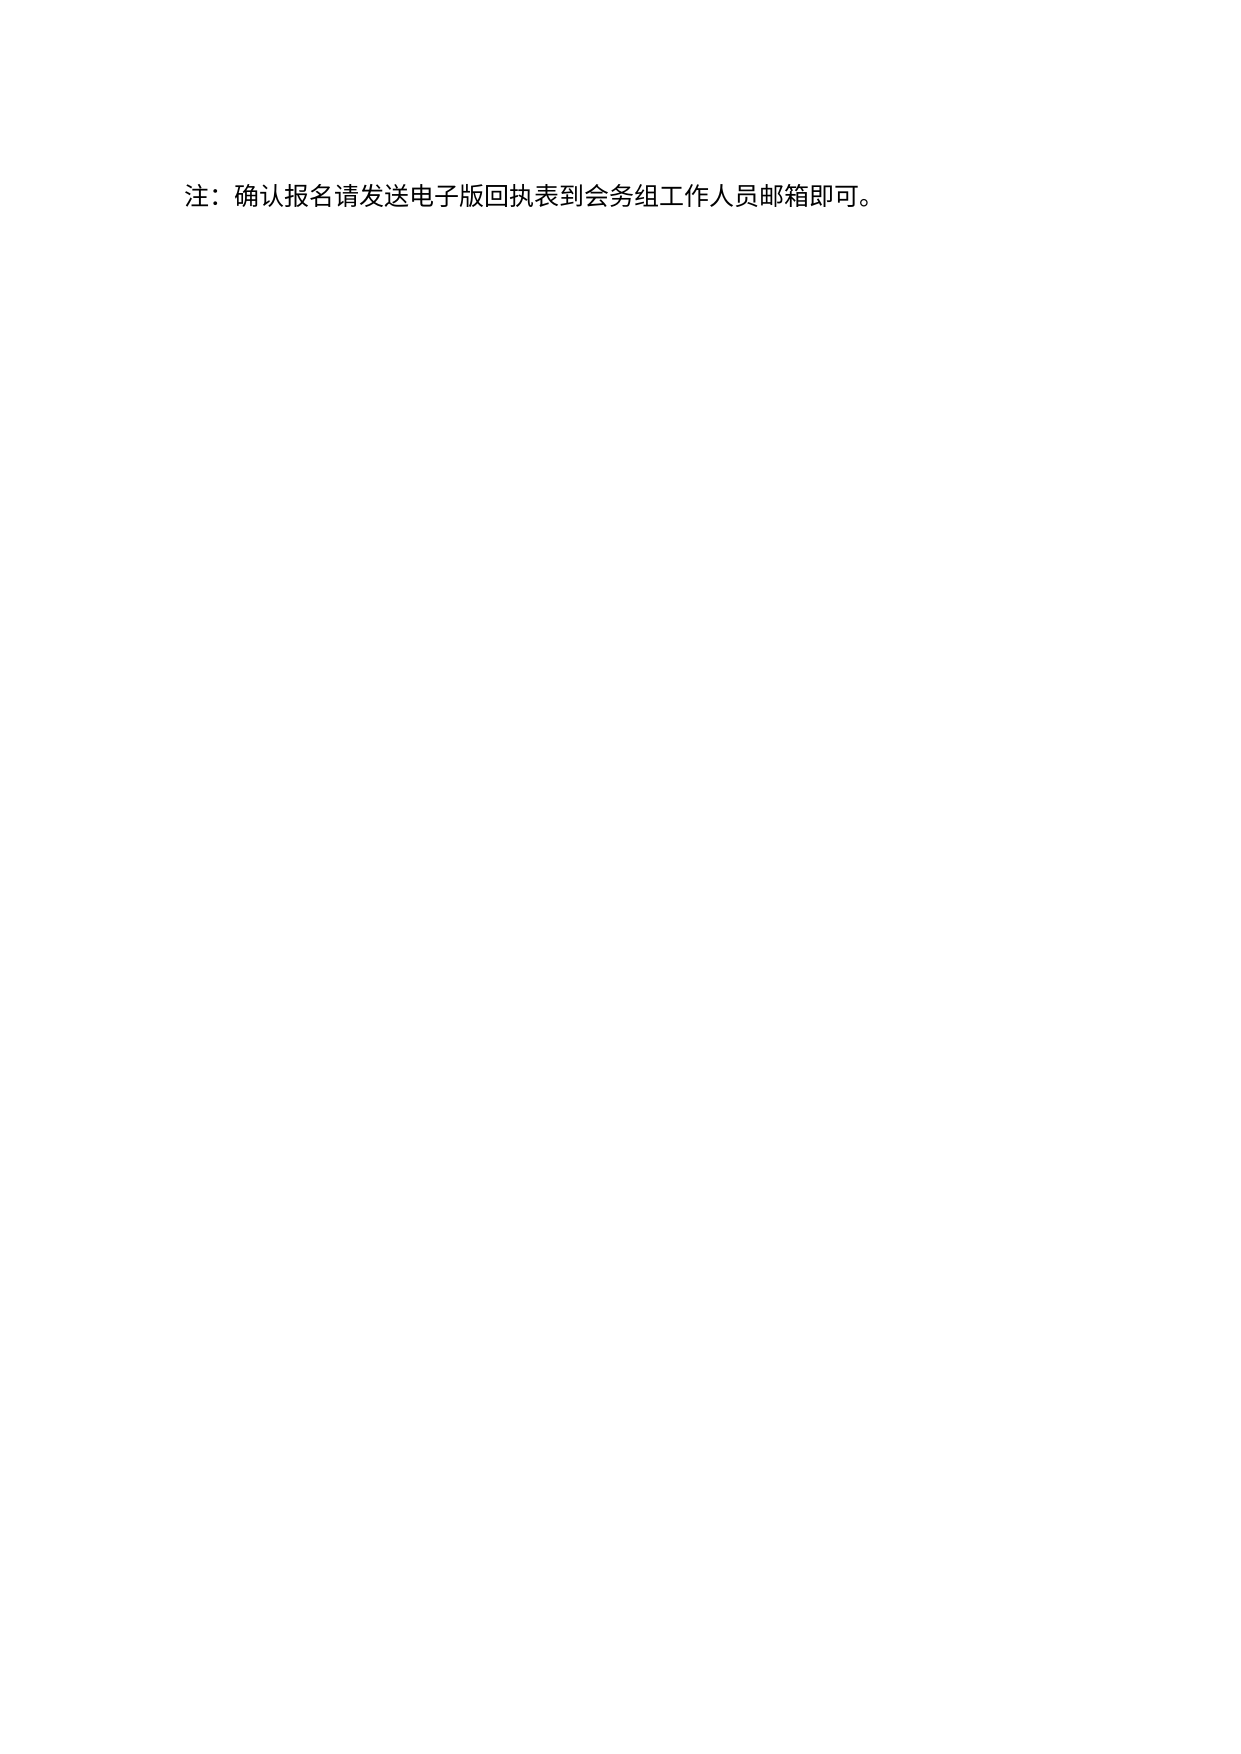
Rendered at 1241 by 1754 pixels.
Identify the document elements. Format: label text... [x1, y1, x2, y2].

text 注：确认报名请发送电子版回执表到会务组工作人员邮箱即可。 [148, 162, 1092, 227]
